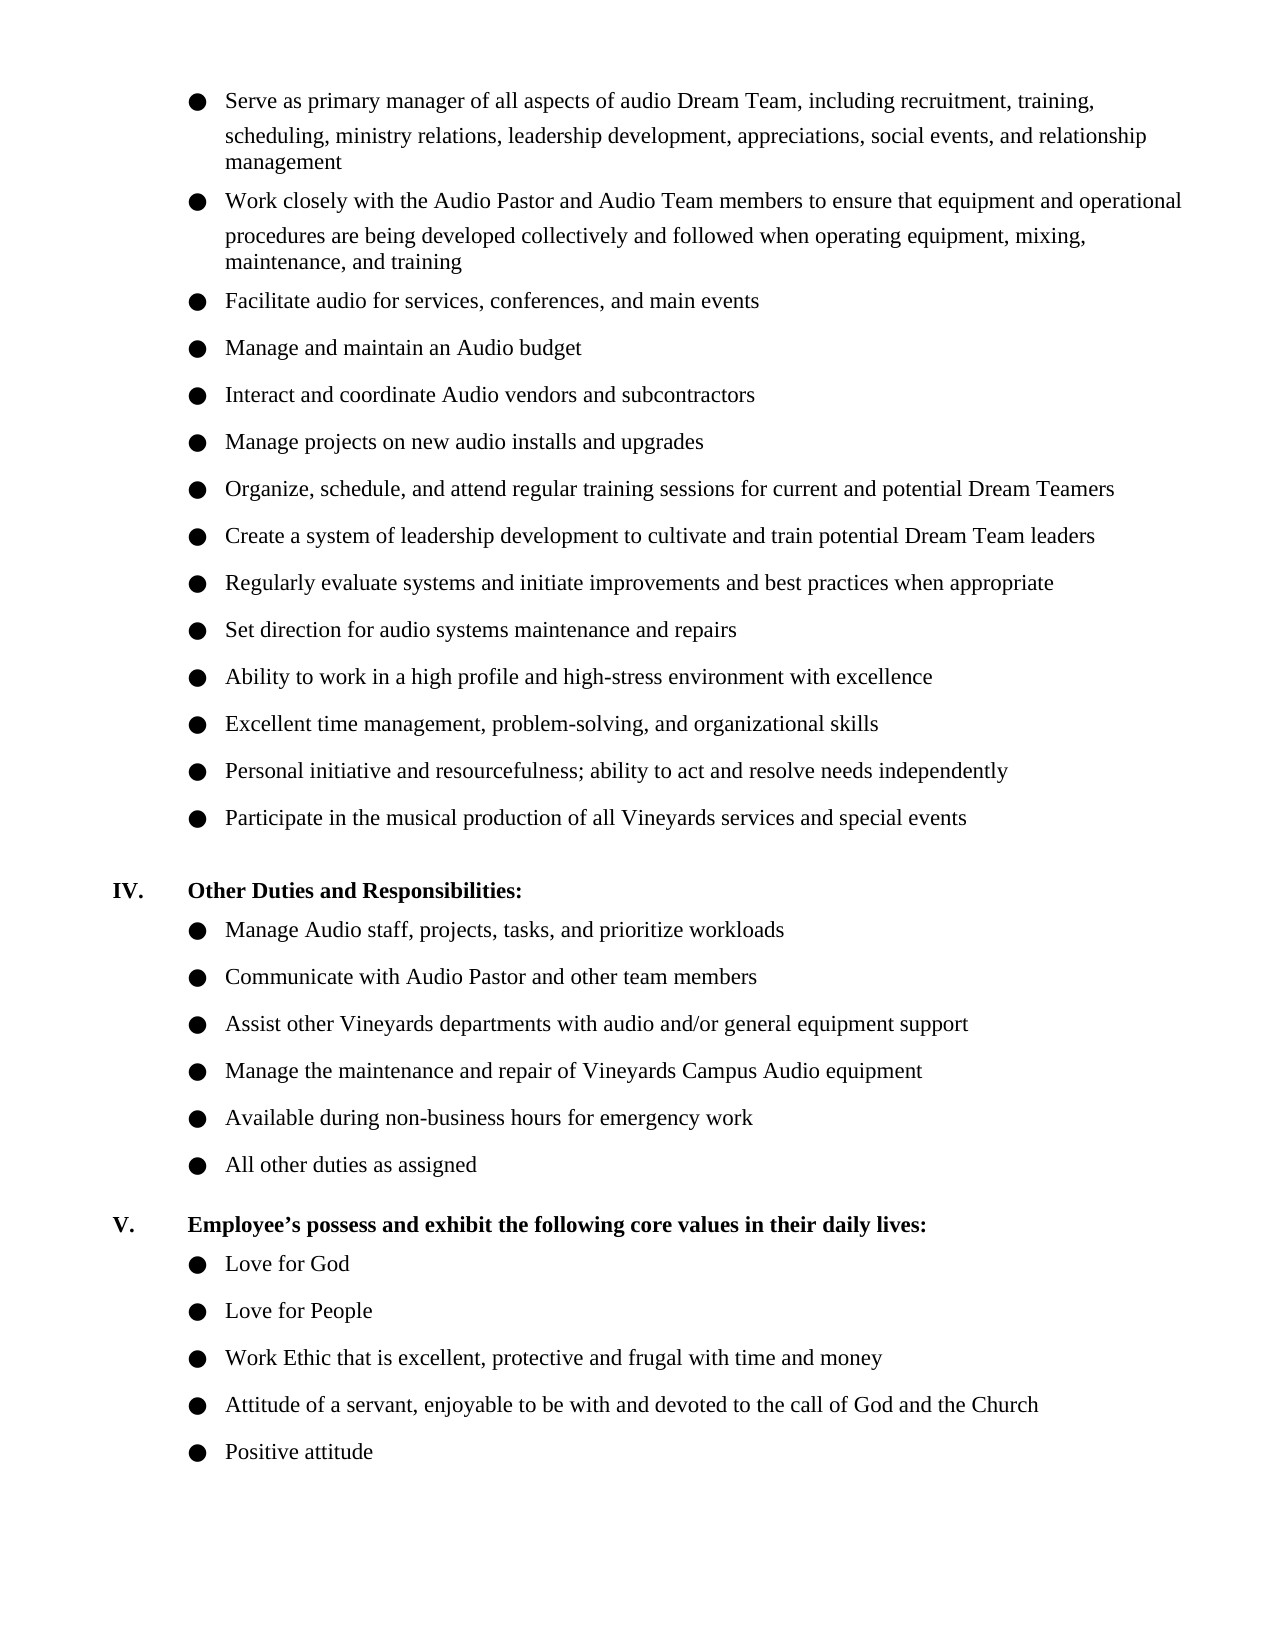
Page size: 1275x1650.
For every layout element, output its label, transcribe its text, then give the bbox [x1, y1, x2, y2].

list All other duties as assigned [187, 1138, 1200, 1185]
list Manage and maintain an Audio budget [187, 321, 1200, 368]
list Regularly evaluate systems and initiate improvements and best practices when appropriate [187, 556, 1200, 603]
list Serve as primary manager of all aspects of audio Dream Team, including recruitment, training, scheduling, ministry relations, leadership development, appreciations, social events, and relationship management [187, 75, 1200, 175]
list Facilitate audio for services, conferences, and main events [187, 274, 1200, 321]
list Ability to work in a high profile and high-stress environment with excellence [187, 650, 1200, 697]
list Interact and coordinate Audio vendors and subcontractors [187, 368, 1200, 415]
list Create a system of leadership development to cultivate and train potential Dream Team leaders [187, 509, 1200, 556]
list Organize, schedule, and attend regular training sessions for current and potential Dream Teamers [187, 462, 1200, 509]
list Assist other Vineyards departments with audio and/or general equipment support [187, 997, 1200, 1044]
list Other Duties and Responsibilities: [112, 877, 1200, 903]
list Love for God [187, 1238, 1200, 1285]
list Available during non-business hours for emergency work [187, 1091, 1200, 1138]
list Participate in the musical production of all Vineyards services and special events [187, 791, 1200, 838]
list Manage the maintenance and repair of Vineyards Campus Audio equipment [187, 1044, 1200, 1091]
list Employee’s possess and exhibit the following core values in their daily lives: [112, 1212, 1200, 1238]
list Love for People [187, 1285, 1200, 1332]
list Manage Audio staff, projects, tasks, and prioritize workloads [187, 903, 1200, 950]
list Communicate with Audio Pastor and other team members [187, 950, 1200, 997]
list Positive attitude [187, 1426, 1200, 1473]
list Work closely with the Audio Pastor and Audio Team members to ensure that equipment and operational procedures are being developed collectively and followed when operating equipment, mixing, maintenance, and training [187, 175, 1200, 274]
list Manage projects on new audio installs and upgrades [187, 415, 1200, 462]
list Personal initiative and resourcefulness; ability to act and resolve needs independently [187, 744, 1200, 791]
list Excellent time management, problem-solving, and organizational skills [187, 697, 1200, 744]
list Work Ethic that is excellent, protective and frugal with time and money [187, 1332, 1200, 1379]
list Set direction for audio systems maintenance and repairs [187, 603, 1200, 650]
list Attitude of a servant, enjoyable to be with and devoted to the call of God and the Church [187, 1379, 1200, 1426]
